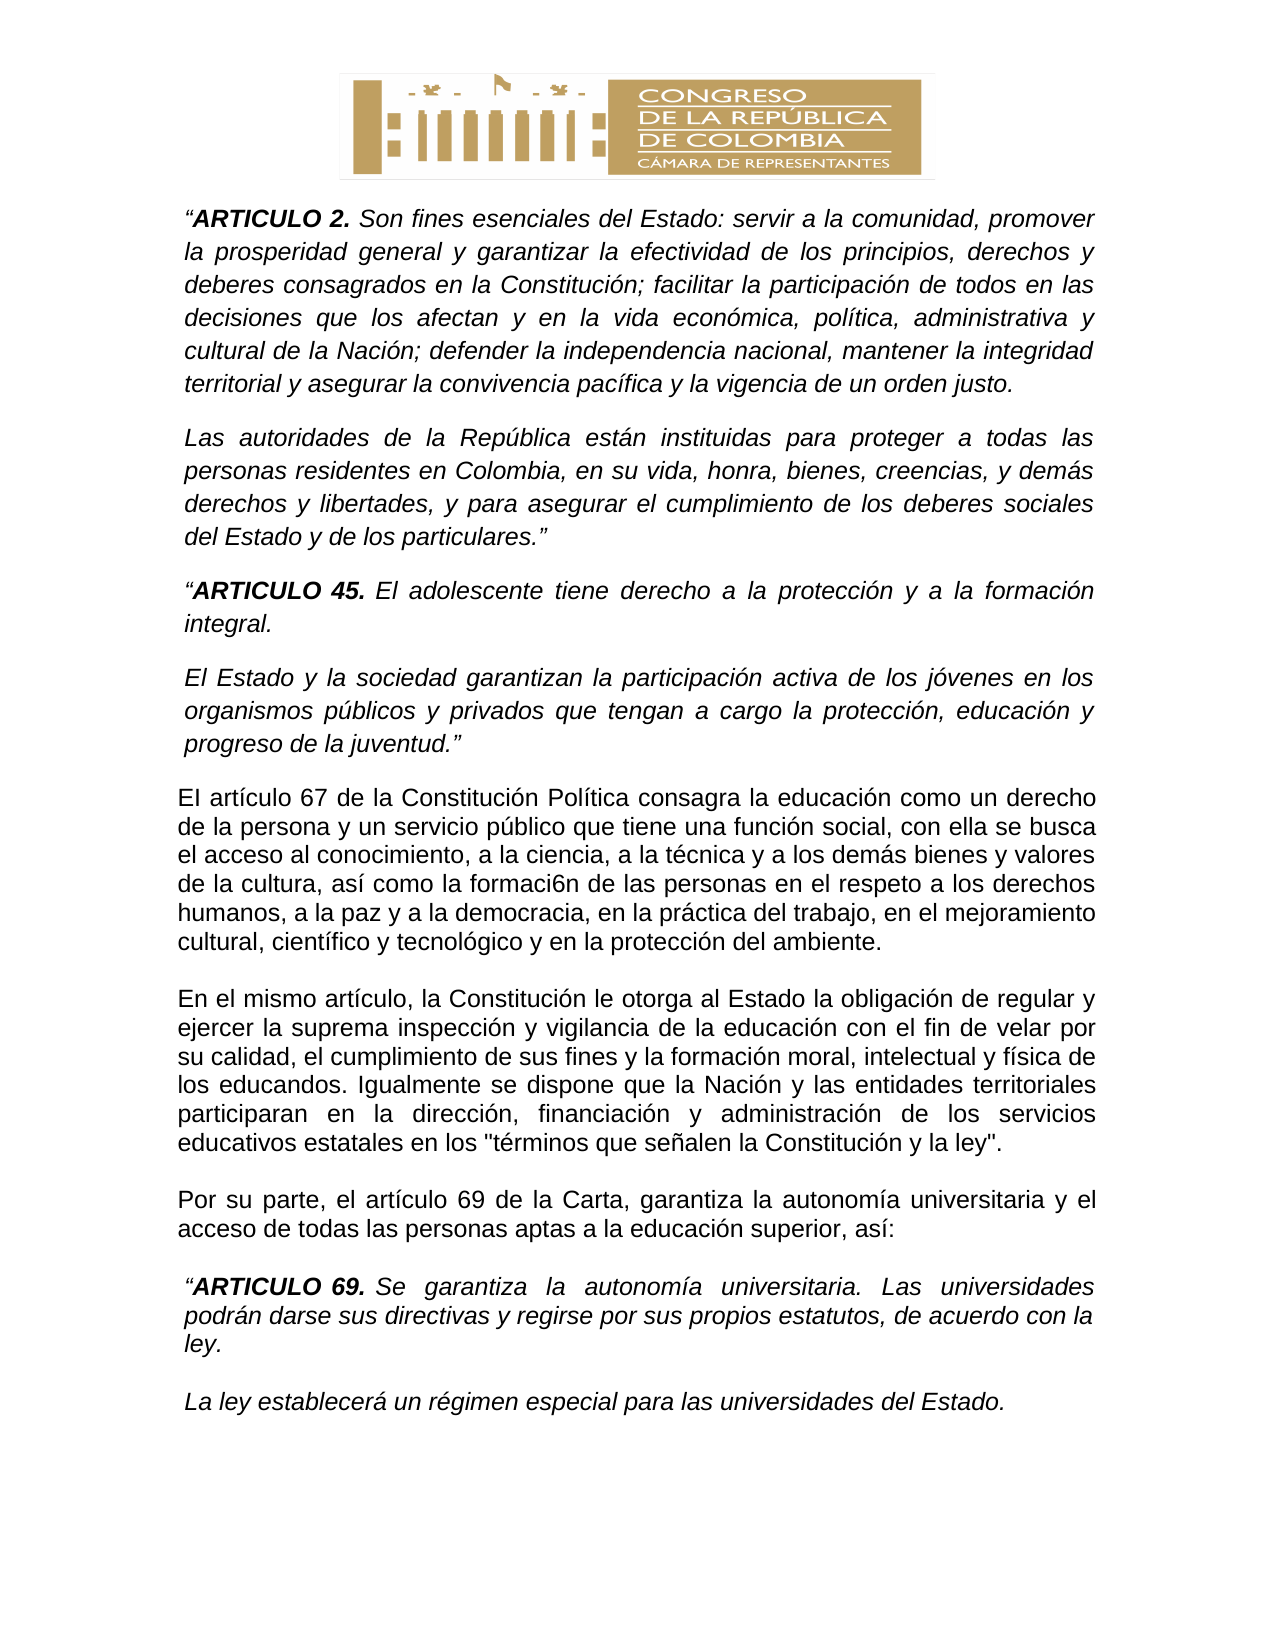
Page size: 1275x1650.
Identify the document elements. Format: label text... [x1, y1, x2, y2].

text “ARTICULO 2. Son fines esenciales del Estado: servir a la comunidad, promover la prosperidad general y garantizar la efectividad de los principios, derechos y deberes consagrados en la Constitución; facilitar la participación de todos en las decisiones que los afectan y en la vida económica, política, administrativa y cultural de la Nación; defender la independencia nacional, mantener la integridad territorial y asegurar la convivencia pacífica y la vigencia de un orden justo. [184, 204, 1098, 398]
text El Estado y la sociedad garantizan la participación activa de los jóvenes en los organismos públicos y privados que tengan a cargo la protección, educación y progreso de la juventud.” [184, 663, 1098, 758]
text La ley establecerá un régimen especial para las universidades del Estado. [184, 1387, 1098, 1416]
text Por su parte, el artículo 69 de la Carta, garantiza la autonomía universitaria y el acceso de todas las personas aptas a la educación superior, así: [177, 1185, 1098, 1243]
text “ARTICULO 69. Se garantiza la autonomía universitaria. Las universidades podrán darse sus directivas y regirse por sus propios estatutos, de acuerdo con la ley. [184, 1272, 1098, 1358]
text EI artículo 67 de la Constitución Política consagra la educación como un derecho de la persona y un servicio público que tiene una función social, con ella se busca el acceso al conocimiento, a la ciencia, a la técnica y a los demás bienes y valores de la cultura, así como la formaci6n de las personas en el respeto a los derechos humanos, a la paz y a la democracia, en la práctica del trabajo, en el mejoramiento cultural, científico y tecnológico y en la protección del ambiente. [177, 783, 1098, 955]
picture [339, 73, 936, 180]
text En el mismo artículo, la Constitución le otorga al Estado la obligación de regular y ejercer la suprema inspección y vigilancia de la educación con el fin de velar por su calidad, el cumplimiento de sus fines y la formación moral, intelectual y física de los educandos. Igualmente se dispone que la Nación y las entidades territoriales participaran en la dirección, financiación y administración de los servicios educativos estatales en los "términos que señalen la Constitución y la ley". [177, 984, 1098, 1156]
text Las autoridades de la República están instituidas para proteger a todas las personas residentes en Colombia, en su vida, honra, bienes, creencias, y demás derechos y libertades, y para asegurar el cumplimiento de los deberes sociales del Estado y de los particulares.” [184, 423, 1098, 551]
text “ARTICULO 45. El adolescente tiene derecho a la protección y a la formación integral. [184, 576, 1098, 638]
